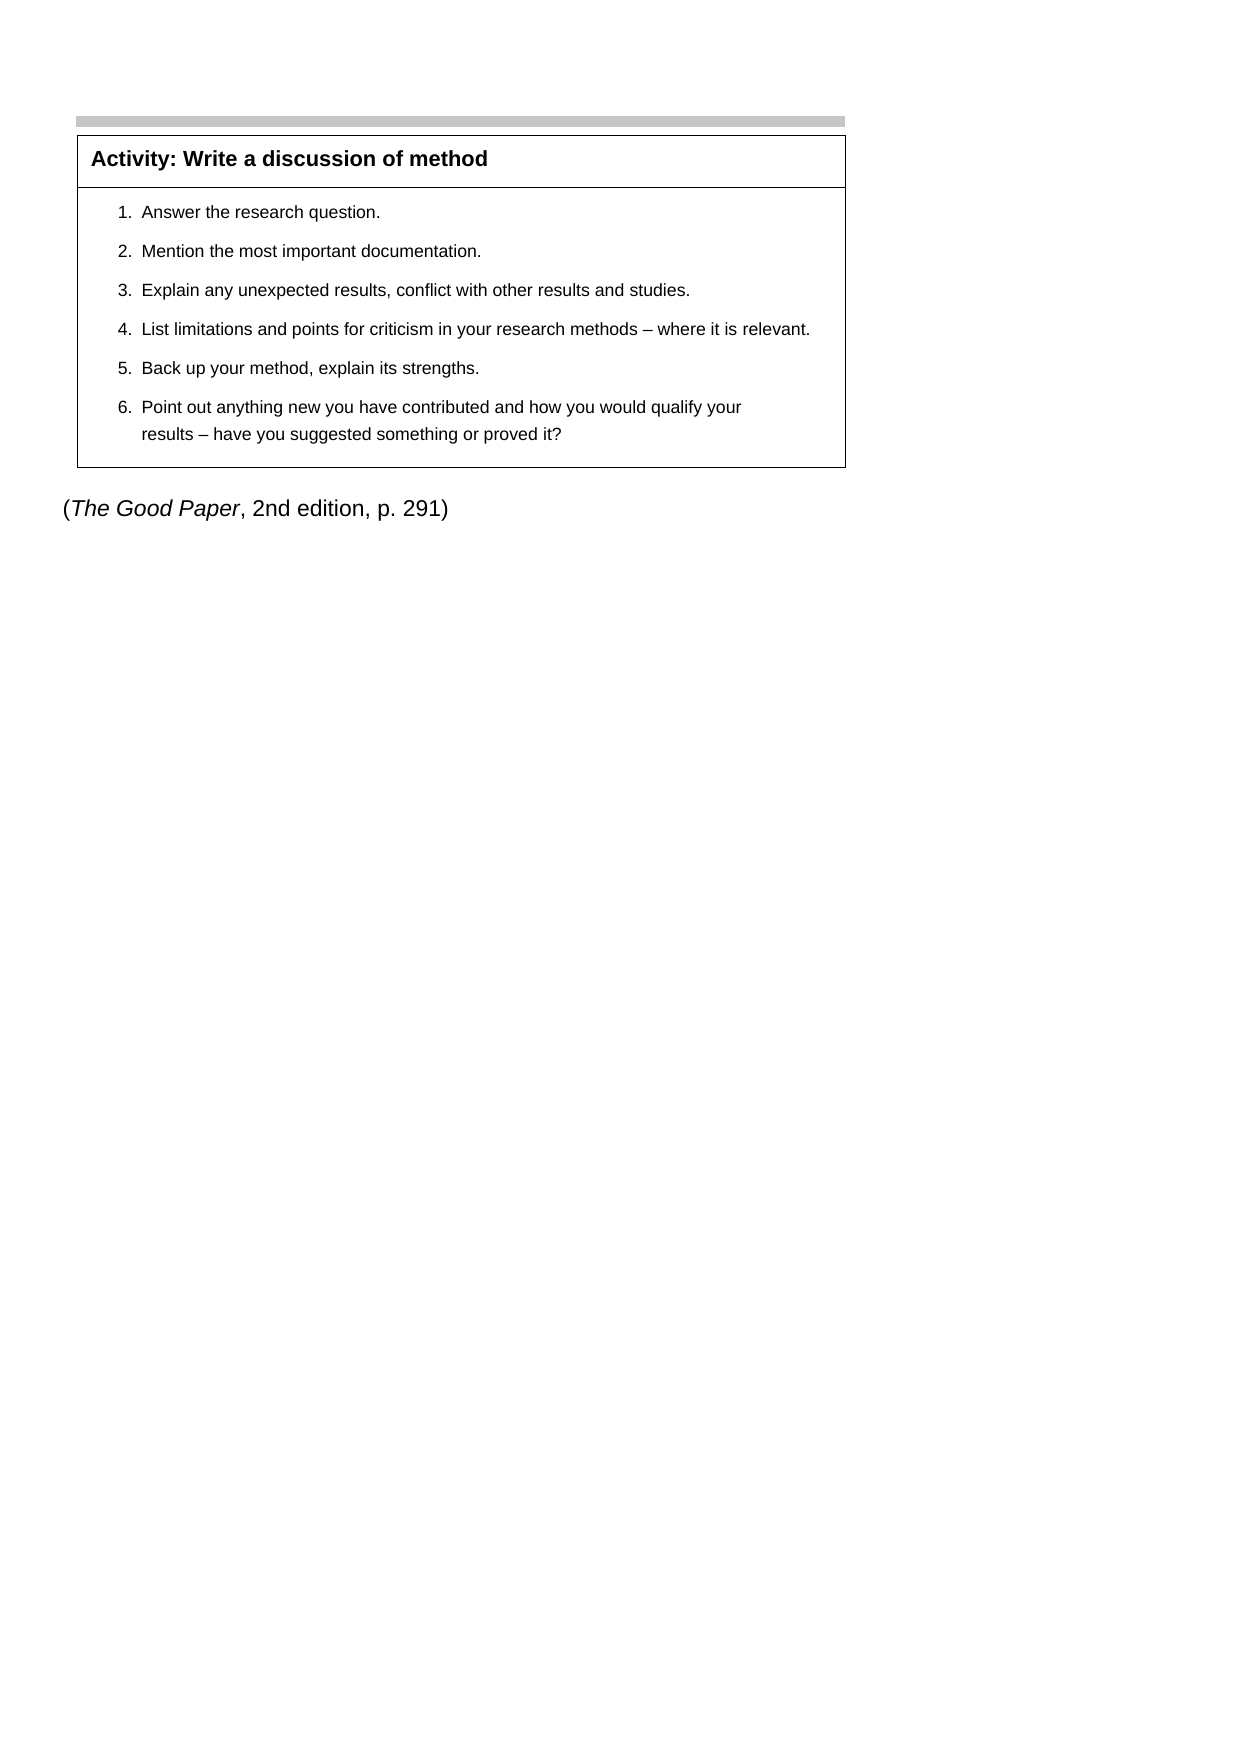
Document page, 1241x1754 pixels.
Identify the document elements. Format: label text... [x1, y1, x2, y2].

table_header Activity: Write a discussion of method [78, 136, 845, 187]
table_cell Answer the research question. Mention the most important documentation. Explain any unexpected results, conflict with other results and studies. List limitations and points for criticism in your research methods – where it is relevant. Back up your method, explain its strengths. Point out anything new you have contributed and how you would qualify your results – have you suggested something or proved it? [78, 188, 845, 467]
text (The Good Paper, 2nd edition, p. 291) [62, 495, 1065, 522]
